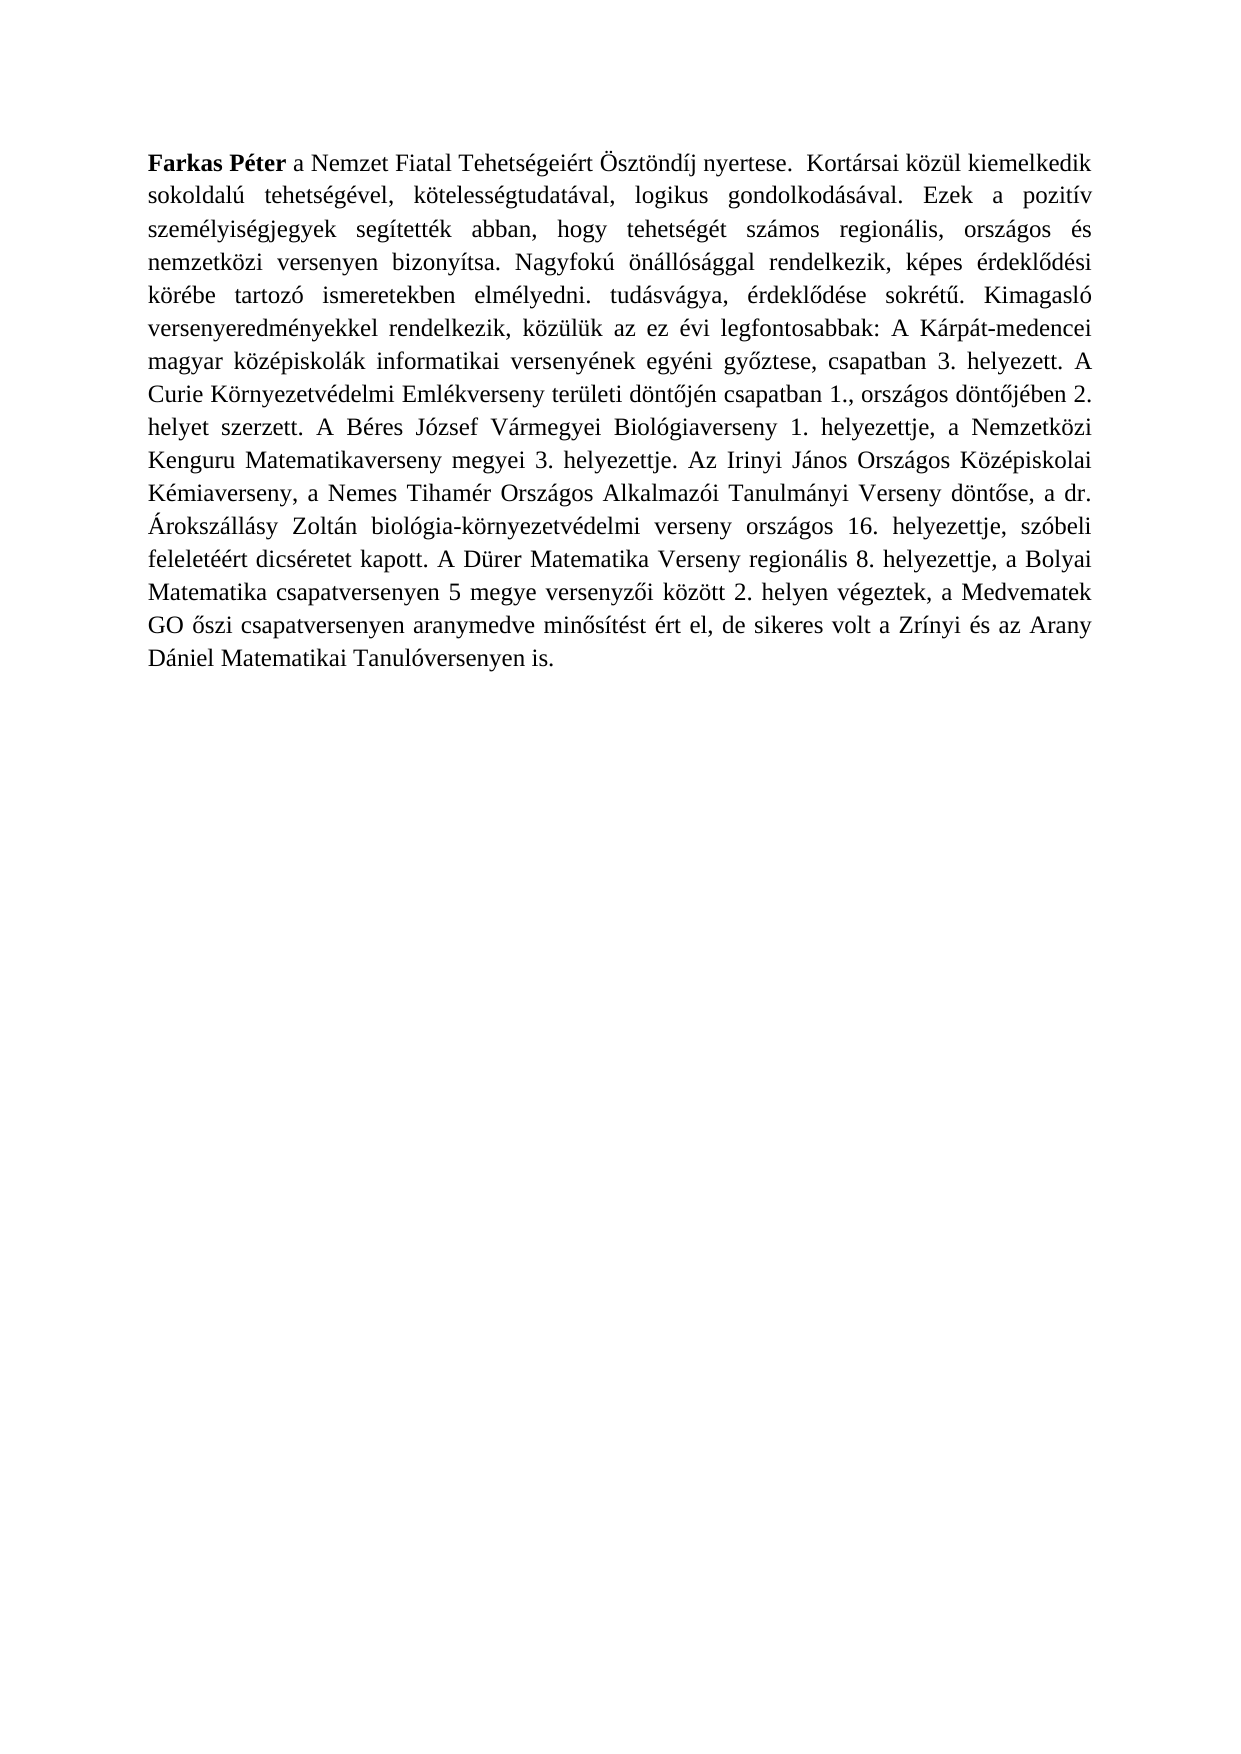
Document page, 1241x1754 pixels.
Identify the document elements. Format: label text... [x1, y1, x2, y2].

text Farkas Péter a Nemzet Fiatal Tehetségeiért Ösztöndíj nyertese. Kortársai közül kiemelkedik sokoldalú tehetségével, kötelességtudatával, logikus gondolkodásával. Ezek a pozitív személyiségjegyek segítették abban, hogy tehetségét számos regionális, országos és nemzetközi versenyen bizonyítsa. Nagyfokú önállósággal rendelkezik, képes érdeklődési körébe tartozó ismeretekben elmélyedni. tudásvágya, érdeklődése sokrétű. Kimagasló versenyeredményekkel rendelkezik, közülük az ez évi legfontosabbak: A Kárpát-medencei magyar középiskolák informatikai versenyének egyéni győztese, csapatban 3. helyezett. A Curie Környezetvédelmi Emlékverseny területi döntőjén csapatban 1., országos döntőjében 2. helyet szerzett. A Béres József Vármegyei Biológiaverseny 1. helyezettje, a Nemzetközi Kenguru Matematikaverseny megyei 3. helyezettje. Az Irinyi János Országos Középiskolai Kémiaverseny, a Nemes Tihamér Országos Alkalmazói Tanulmányi Verseny döntőse, a dr. Árokszállásy Zoltán biológia-környezetvédelmi verseny országos 16. helyezettje, szóbeli feleletéért dicséretet kapott. A Dürer Matematika Verseny regionális 8. helyezettje, a Bolyai Matematika csapatversenyen 5 megye versenyzői között 2. helyen végeztek, a Medvematek GO őszi csapatversenyen aranymedve minősítést ért el, de sikeres volt a Zrínyi és az Arany Dániel Matematikai Tanulóversenyen is. [148, 148, 1093, 672]
